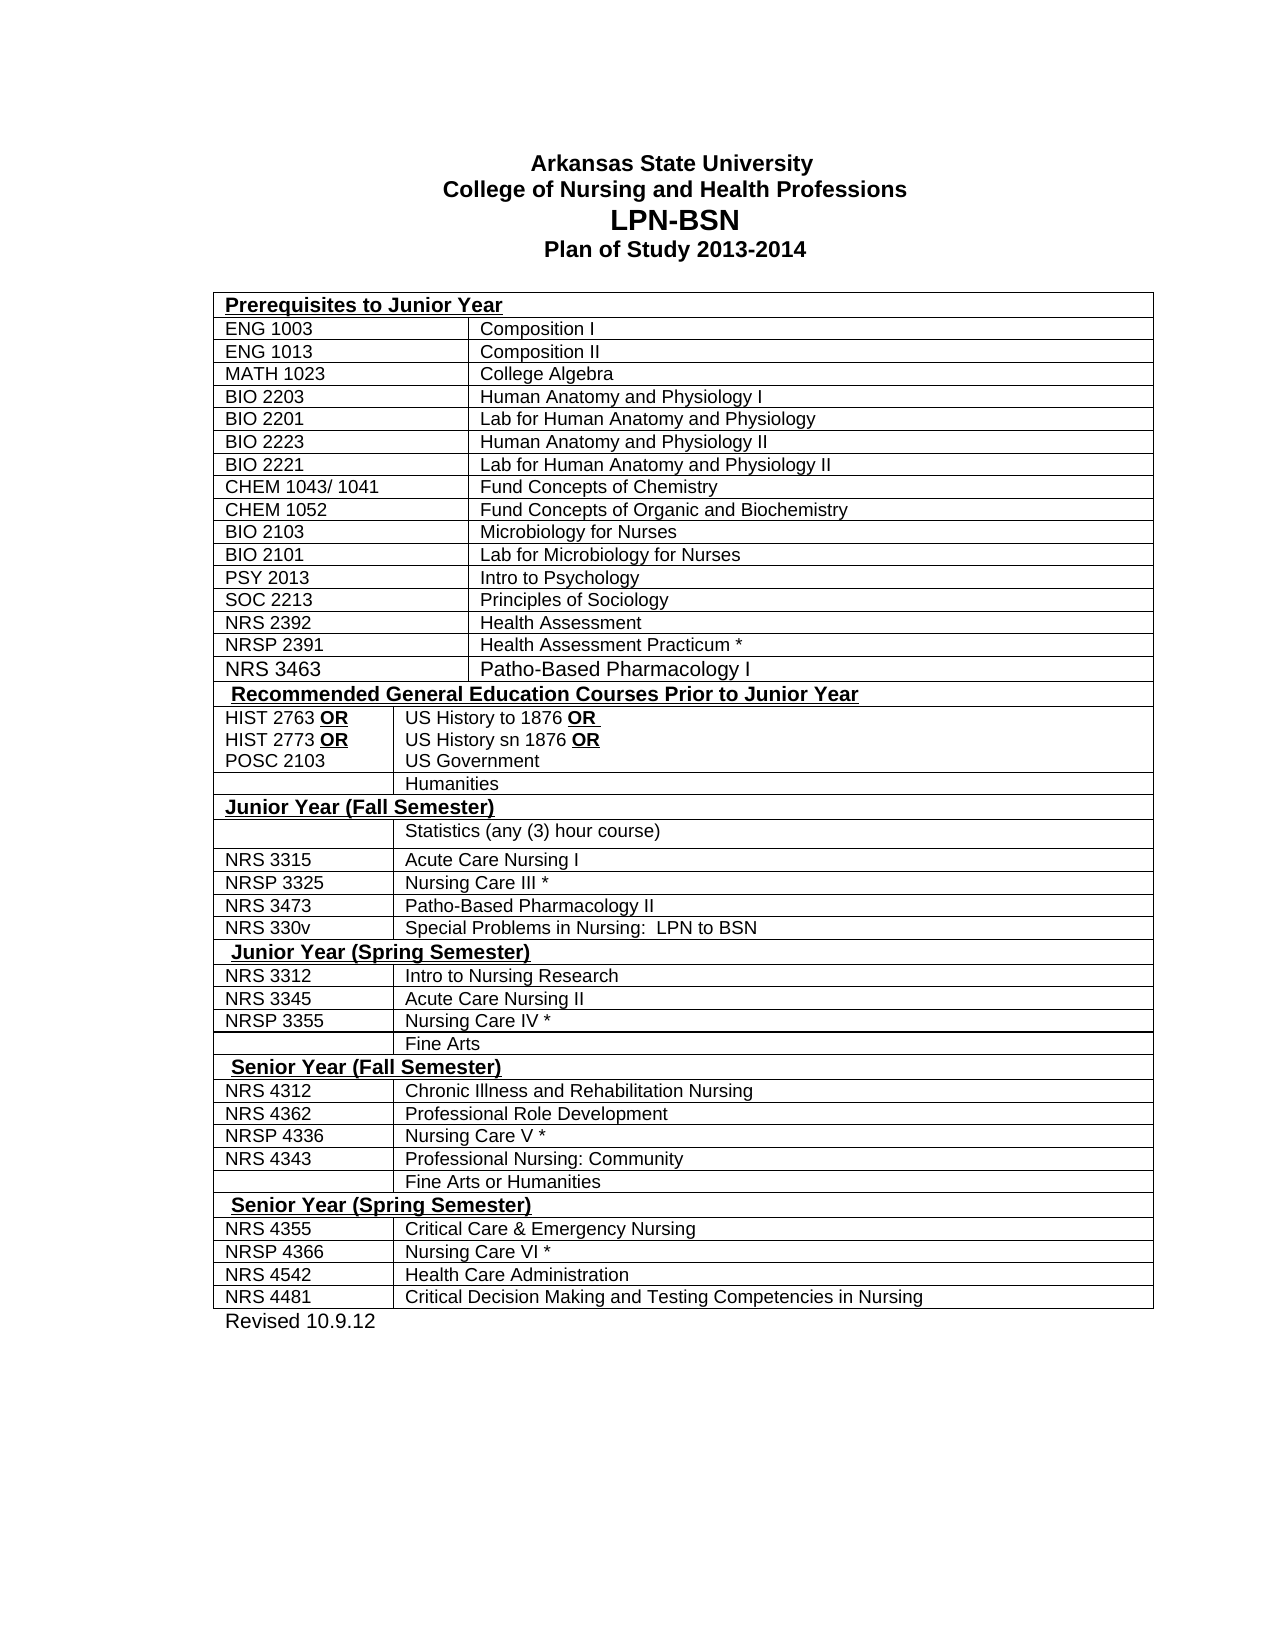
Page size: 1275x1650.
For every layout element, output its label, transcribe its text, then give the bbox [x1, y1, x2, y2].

table_cell Principles of Sociology [469, 589, 1153, 611]
table_cell NRS 3345 [214, 987, 393, 1009]
table_cell Senior Year (Fall Semester) [214, 1055, 1153, 1079]
table_cell Fund Concepts of Organic and Biochemistry [469, 499, 1153, 520]
table_cell Senior Year (Spring Semester) [214, 1193, 1153, 1217]
table_cell Professional Role Development [394, 1103, 1153, 1124]
table_cell Patho-Based Pharmacology II [394, 895, 1153, 916]
table_cell Human Anatomy and Physiology I [469, 386, 1153, 407]
table_cell NRS 3315 [214, 849, 393, 871]
table_cell NRS 3463 [214, 657, 468, 681]
table_cell NRS 2392 [214, 612, 468, 633]
table_cell Fine Arts or Humanities [394, 1171, 1153, 1192]
table_cell NRS 4355 [214, 1218, 393, 1240]
table_cell BIO 2221 [214, 454, 468, 475]
table_cell NRSP 3355 [214, 1010, 393, 1031]
table_cell Lab for Human Anatomy and Physiology [469, 408, 1153, 430]
table_cell Health Care Administration [394, 1263, 1153, 1285]
table_cell [214, 1171, 393, 1192]
table_cell Nursing Care III * [394, 872, 1153, 893]
table_cell Nursing Care VI * [394, 1241, 1153, 1262]
table_cell [214, 773, 393, 794]
table_cell Composition II [469, 340, 1153, 362]
table_cell BIO 2203 [214, 386, 468, 407]
table_cell Acute Care Nursing I [394, 849, 1153, 871]
table_cell NRS 3312 [214, 965, 393, 986]
table_cell College Algebra [469, 363, 1153, 384]
table_cell Human Anatomy and Physiology II [469, 431, 1153, 452]
table_cell Nursing Care V * [394, 1125, 1153, 1147]
table_cell Acute Care Nursing II [394, 987, 1153, 1009]
table_cell Microbiology for Nurses [469, 521, 1153, 543]
table_cell NRS 4312 [214, 1080, 393, 1102]
table_cell Intro to Nursing Research [394, 965, 1153, 986]
table_cell NRS 3473 [214, 895, 393, 916]
table_cell CHEM 1052 [214, 499, 468, 520]
table_cell ENG 1003 [214, 318, 468, 339]
table_cell Critical Decision Making and Testing Competencies in Nursing [394, 1286, 1153, 1307]
table_cell Junior Year (Fall Semester) [214, 795, 1153, 819]
table_cell Patho-Based Pharmacology I [469, 657, 1153, 681]
table_cell BIO 2101 [214, 544, 468, 565]
table_cell Chronic Illness and Rehabilitation Nursing [394, 1080, 1153, 1102]
table_cell Professional Nursing: Community [394, 1148, 1153, 1169]
table_cell Lab for Microbiology for Nurses [469, 544, 1153, 565]
table_cell Special Problems in Nursing: LPN to BSN [394, 917, 1153, 939]
table_cell BIO 2201 [214, 408, 468, 430]
table_cell NRSP 4336 [214, 1125, 393, 1147]
table_cell Lab for Human Anatomy and Physiology II [469, 454, 1153, 475]
table_cell BIO 2223 [214, 431, 468, 452]
table_header Prerequisites to Junior Year [214, 293, 1153, 317]
table_cell NRS 4343 [214, 1148, 393, 1169]
table_cell [214, 1033, 393, 1054]
table_cell Health Assessment [469, 612, 1153, 633]
table_cell NRSP 4366 [214, 1241, 393, 1262]
table_cell Health Assessment Practicum * [469, 634, 1153, 656]
table_cell ENG 1013 [214, 340, 468, 362]
table_cell NRS 4362 [214, 1103, 393, 1124]
table_cell PSY 2013 [214, 566, 468, 588]
table_cell Junior Year (Spring Semester) [214, 940, 1153, 964]
table_cell Nursing Care IV * [394, 1010, 1153, 1031]
table_cell NRSP 2391 [214, 634, 468, 656]
table_cell BIO 2103 [214, 521, 468, 543]
table_cell Critical Care & Emergency Nursing [394, 1218, 1153, 1240]
table_cell Fund Concepts of Chemistry [469, 476, 1153, 498]
table_cell Humanities [394, 773, 1153, 794]
table_cell CHEM 1043/ 1041 [214, 476, 468, 498]
table_cell NRSP 3325 [214, 872, 393, 893]
table_cell NRS 4542 [214, 1263, 393, 1285]
text Revised 10.9.12 [225, 1309, 1125, 1332]
table_cell HIST 2763 OR HIST 2773 OR POSC 2103 [214, 707, 393, 772]
table_cell Intro to Psychology [469, 566, 1153, 588]
table_cell US History to 1876 OR US History sn 1876 OR US Government [394, 707, 1153, 772]
table_cell Statistics (any (3) hour course) [394, 820, 1153, 848]
text Arkansas State University College of Nursing and Health Professions LPN-BSN Plan of Study 2013-2014 [225, 150, 1125, 263]
table_cell Fine Arts [394, 1033, 1153, 1054]
table_cell MATH 1023 [214, 363, 468, 384]
table_cell Recommended General Education Courses Prior to Junior Year [214, 682, 1153, 706]
table_cell [214, 820, 393, 848]
table_cell Composition I [469, 318, 1153, 339]
table_cell NRS 330v [214, 917, 393, 939]
table_cell NRS 4481 [214, 1286, 393, 1307]
table_cell SOC 2213 [214, 589, 468, 611]
